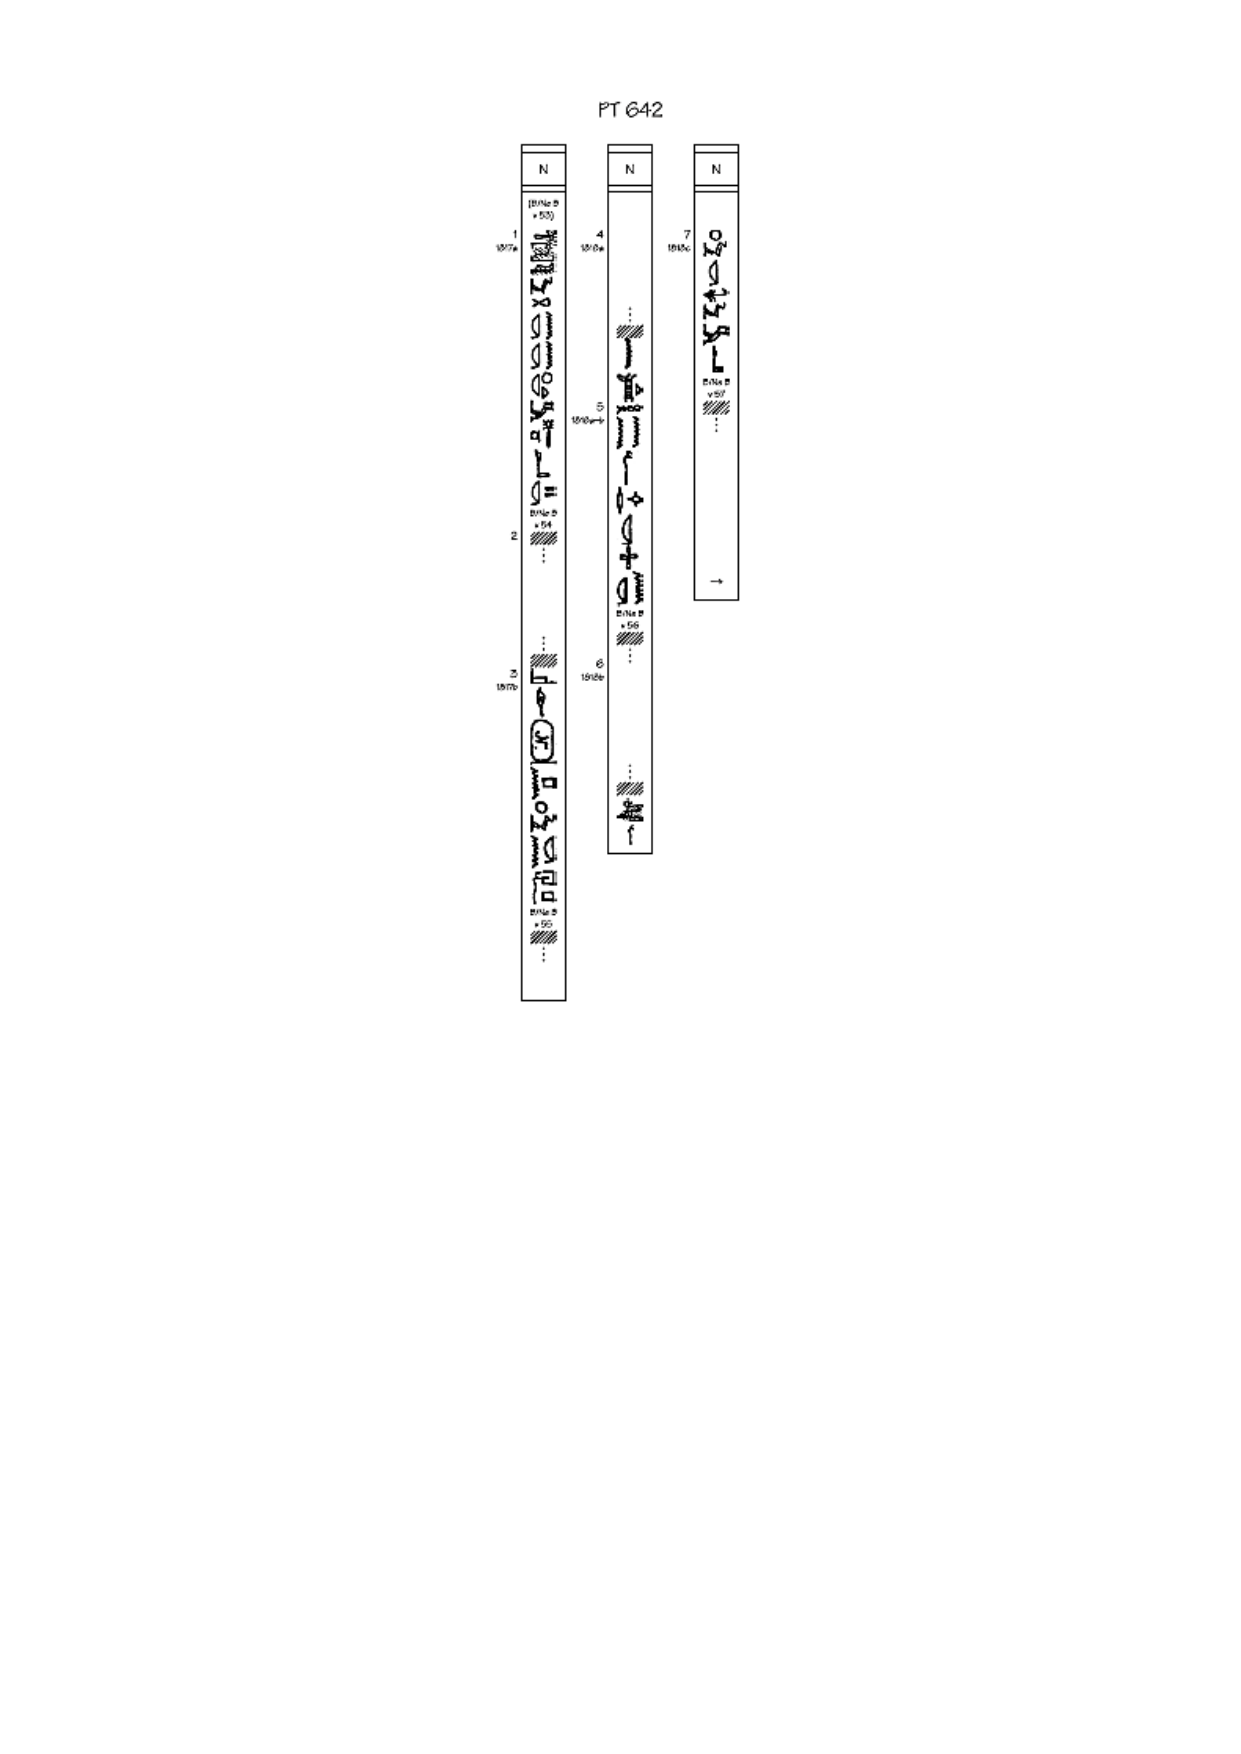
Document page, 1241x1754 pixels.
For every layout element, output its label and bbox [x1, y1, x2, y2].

picture [471, 88, 752, 1022]
